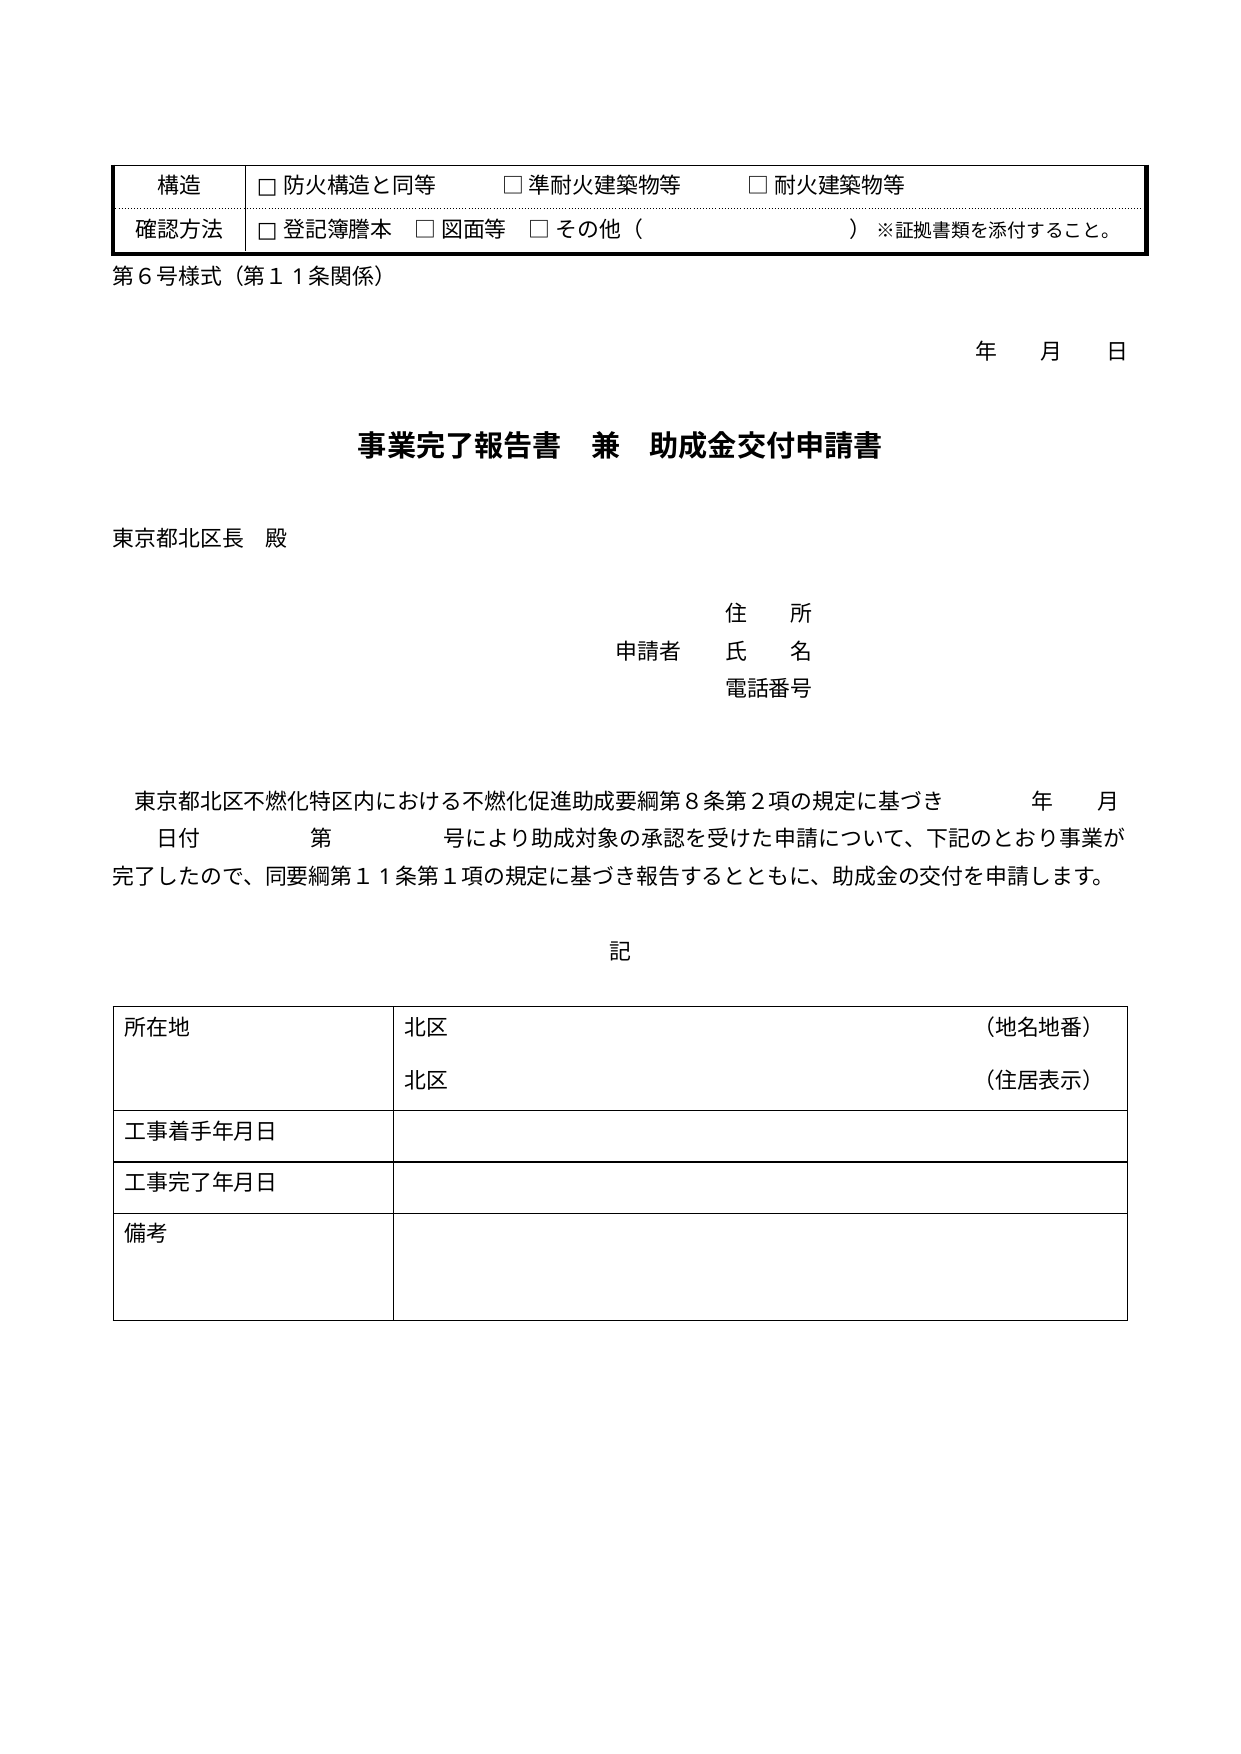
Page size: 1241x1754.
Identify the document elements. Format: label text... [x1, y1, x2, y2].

table_cell 工事着手年月日 [114, 1111, 393, 1161]
text 事業完了報告書 兼 助成金交付申請書 [112, 406, 1128, 481]
text 年 月 日 [112, 331, 1128, 368]
table_cell 確認方法 [115, 208, 245, 251]
table_cell [394, 1163, 1127, 1212]
table_cell 構造 [115, 166, 245, 208]
table_cell □ 防火構造と同等 □ 準耐火建築物等 □ 耐火建築物等 [246, 166, 1144, 208]
text 日付 第 号により助成対象の承認を受けた申請について、下記のとおり事業が完了したので、同要綱第１1条第１項の規定に基づき報告するとともに、助成金の交付を申請します。 [112, 818, 1128, 893]
text 第６号様式（第１1条関係） [112, 256, 1128, 293]
table_header 所在地 [114, 1007, 393, 1110]
table_cell 工事完了年月日 [114, 1163, 393, 1212]
text 東京都北区不燃化特区内における不燃化促進助成要綱第８条第２項の規定に基づき 年 月 [112, 781, 1128, 818]
table_cell 備考 [114, 1214, 393, 1320]
text 東京都北区長 殿 [112, 518, 1128, 556]
table_cell [394, 1214, 1127, 1320]
table_cell □ 登記簿謄本 □ 図面等 □ その他（ ） ※証拠書類を添付すること。 [246, 208, 1144, 251]
text 申請者 氏 名 [112, 631, 1128, 668]
text 住 所 [112, 593, 1128, 631]
text 電話番号 [112, 668, 1128, 706]
table_cell [394, 1111, 1127, 1161]
text 記 [112, 931, 1128, 968]
table_header 北区 （地名地番） 北区 （住居表示） [394, 1007, 1127, 1110]
